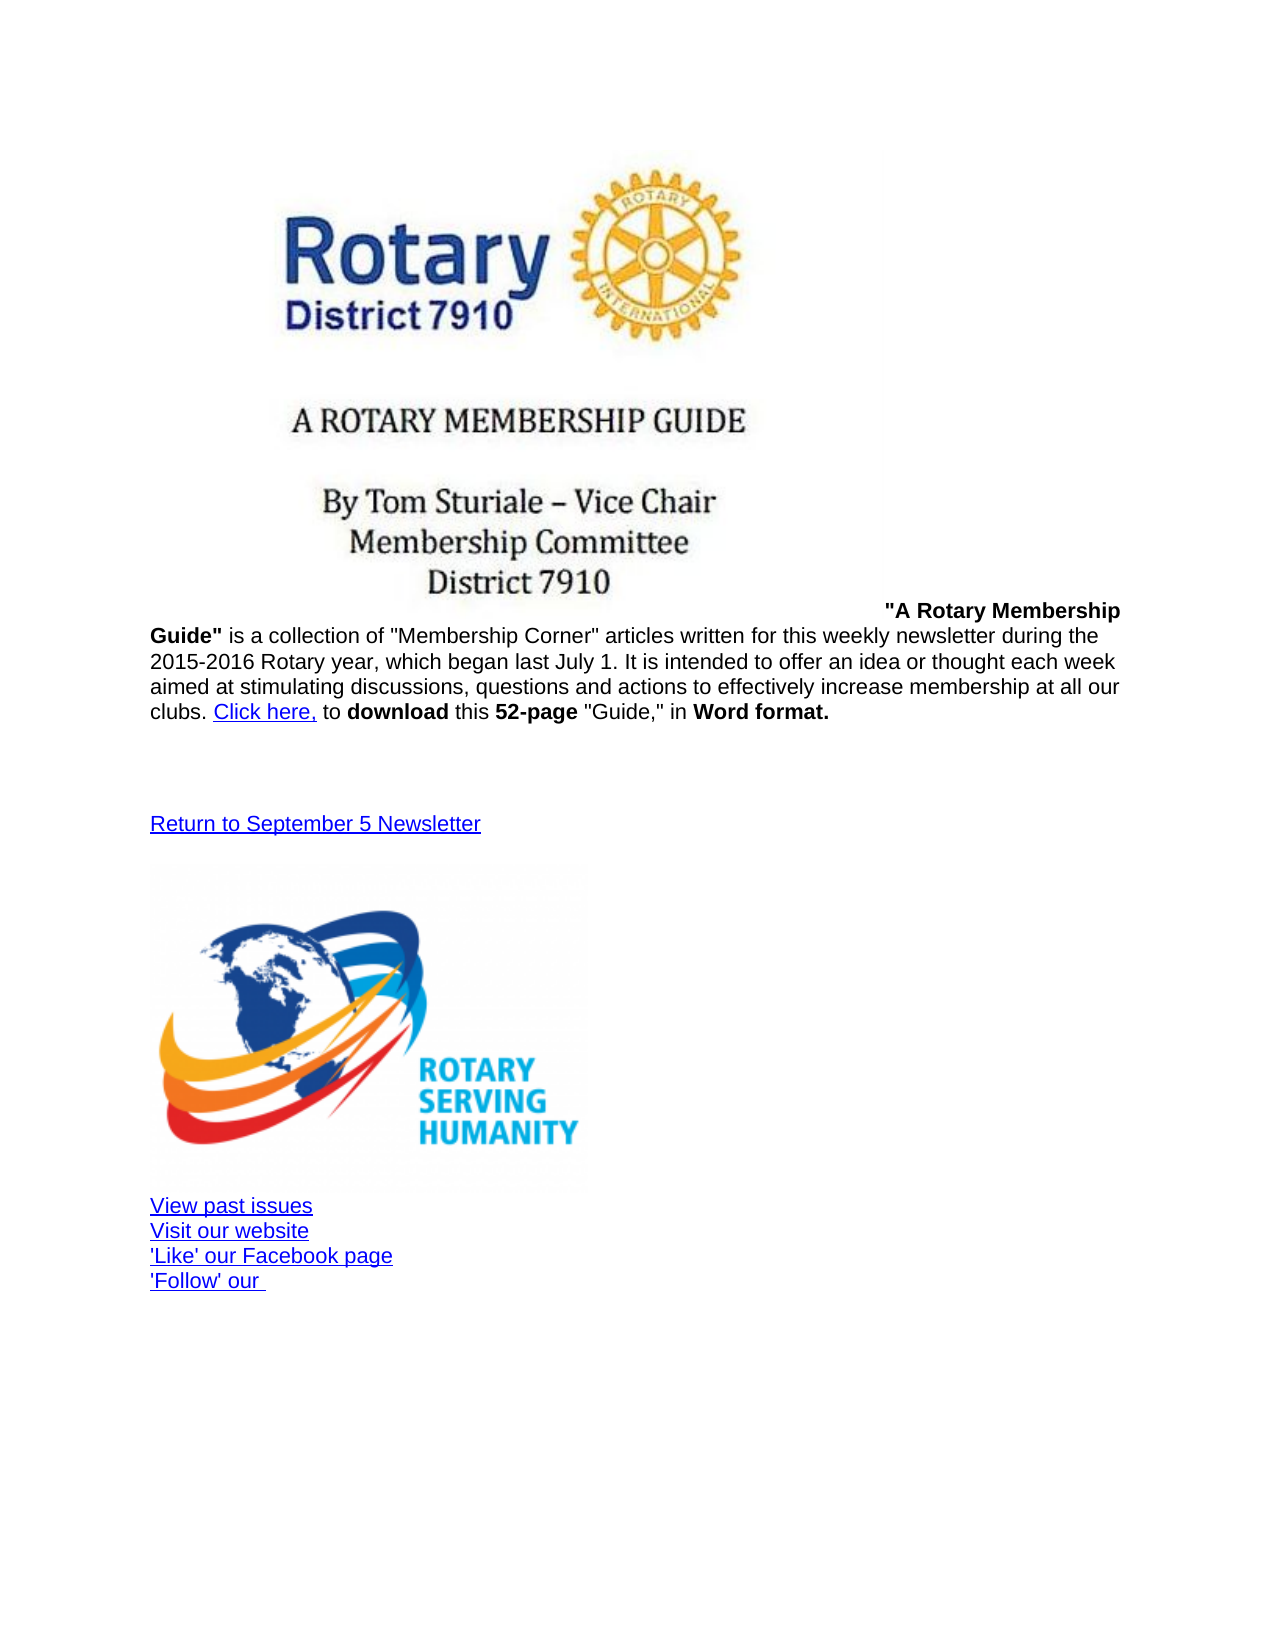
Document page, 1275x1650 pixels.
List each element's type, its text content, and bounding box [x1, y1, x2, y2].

text 'Follow' our [150, 1268, 1125, 1293]
text Return to September 5 Newsletter [150, 811, 1125, 836]
picture [150, 150, 885, 619]
text 'Like' our Facebook page [150, 1243, 1125, 1268]
text Visit our website [150, 1218, 1125, 1243]
picture [150, 864, 588, 1193]
text View past issues [150, 1193, 1125, 1218]
